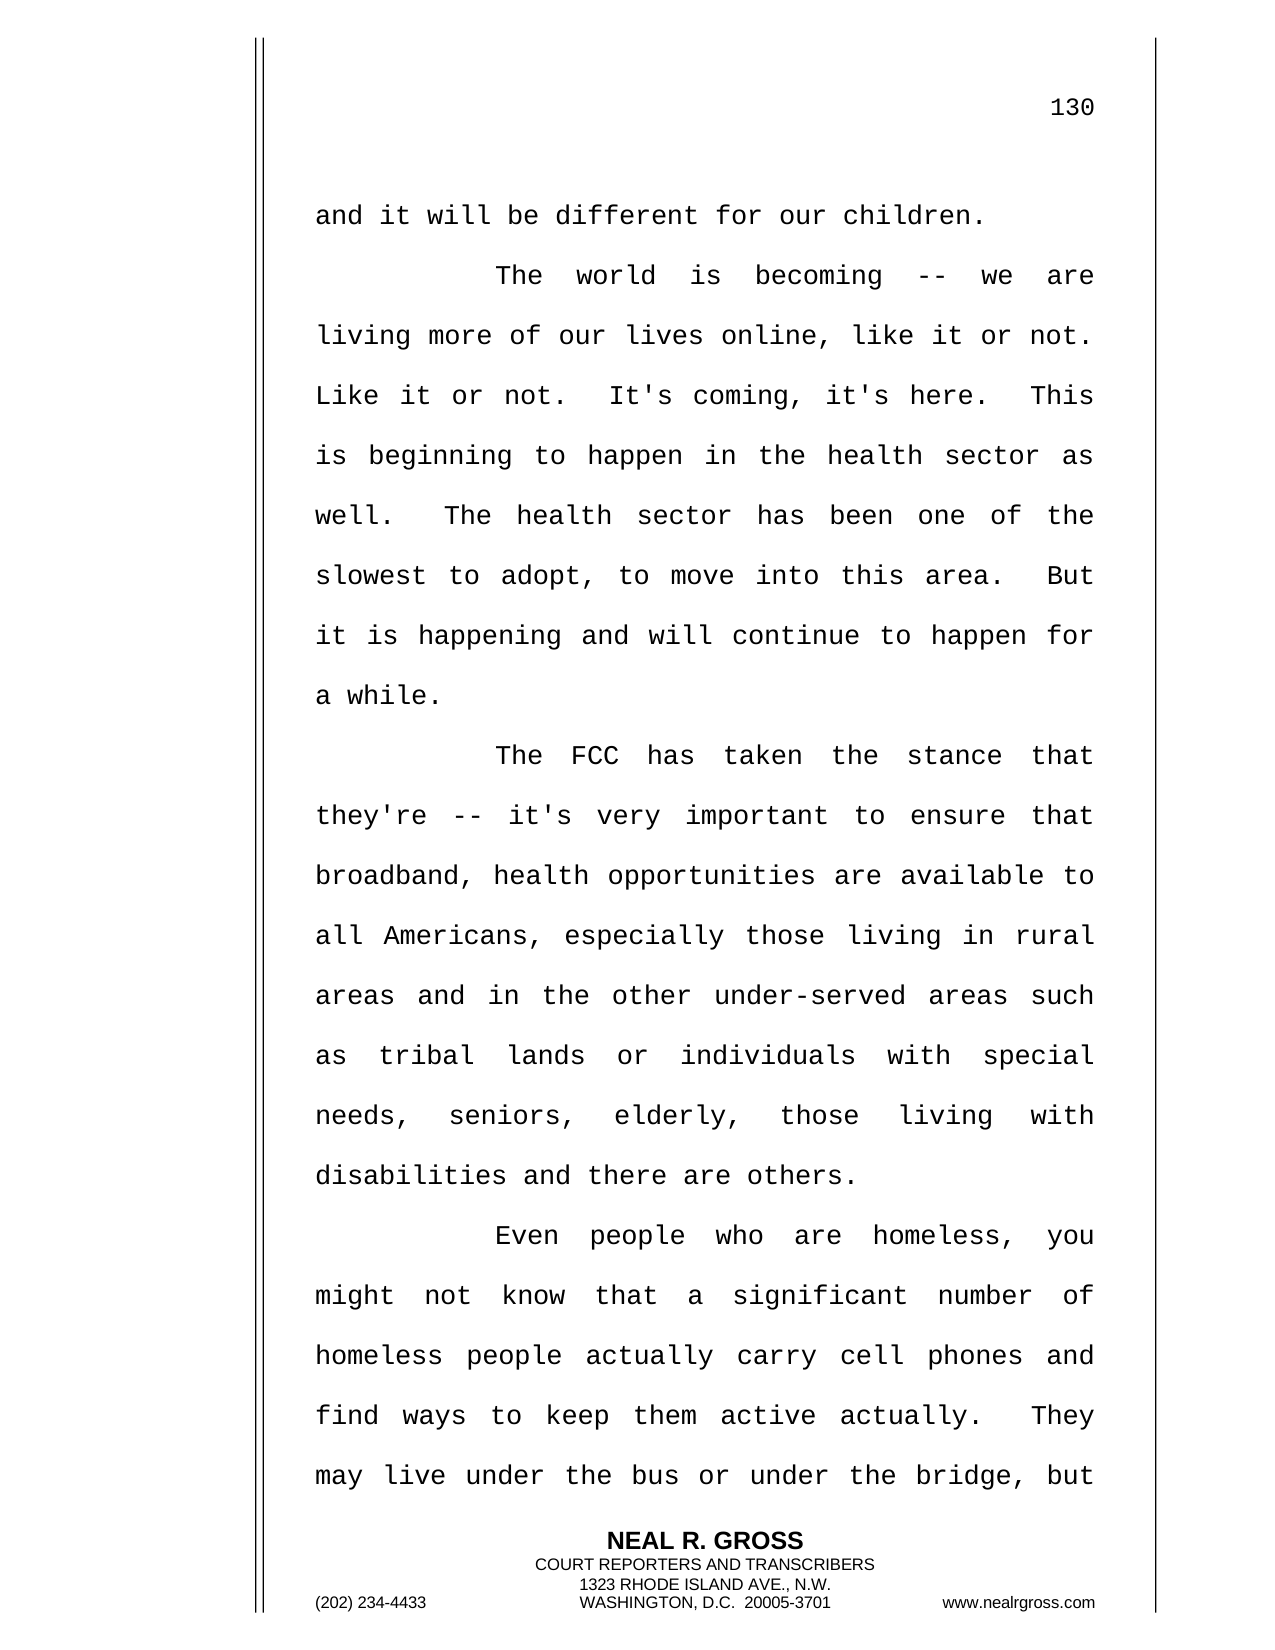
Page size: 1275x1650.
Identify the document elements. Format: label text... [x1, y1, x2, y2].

text The world is becoming -- we are living more of our lives online, like it or not. Like it or not. It's coming, it's here. This is beginning to happen in the health sector as well. The health sector has been one of the slowest to adopt, to move into this area. But it is happening and will continue to happen for a while. [315, 237, 1095, 717]
text The FCC has taken the stance that they're -- it's very important to ensure that broadband, health opportunities are available to all Americans, especially those living in rural areas and in the other under-served areas such as tribal lands or individuals with special needs, seniors, elderly, those living with disabilities and there are others. [315, 717, 1095, 1197]
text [315, 177, 1095, 237]
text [315, 1197, 1095, 1497]
